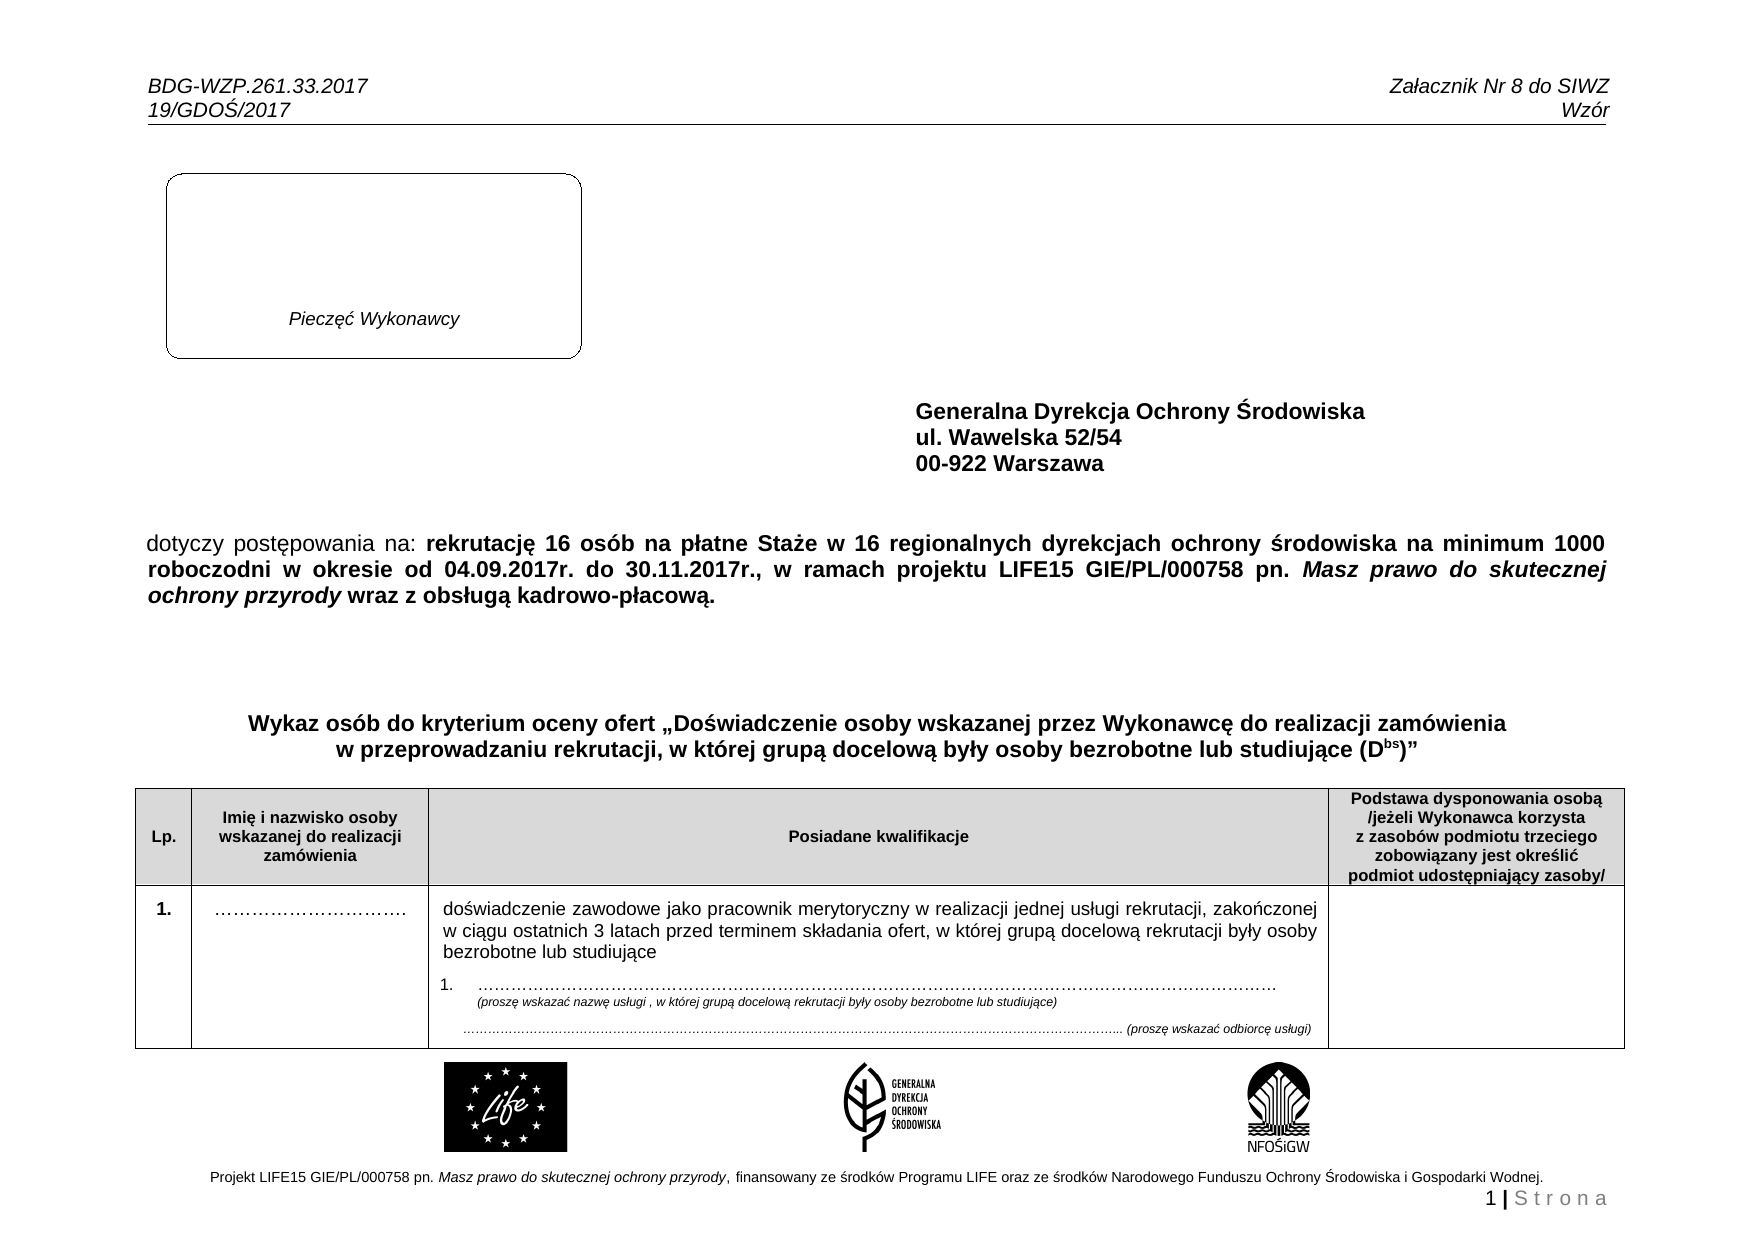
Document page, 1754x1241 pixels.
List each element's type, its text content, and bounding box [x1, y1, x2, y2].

table_cell …………………………. [192, 886, 428, 1048]
text ul. Wawelska 52/54 [915, 424, 1606, 450]
table_cell [1329, 886, 1624, 1048]
table_header Podstawa dysponowania osobą /jeżeli Wykonawca korzysta z zasobów podmiotu trzeciego zobowiązany jest określić podmiot udostępniający zasoby/ [1329, 789, 1624, 884]
table_header Posiadane kwalifikacje [429, 789, 1328, 884]
text 00-922 Warszawa [915, 450, 1606, 477]
table_header Imię i nazwisko osoby wskazanej do realizacji zamówienia [192, 789, 428, 884]
picture [444, 1062, 1310, 1152]
text Wykaz osób do kryterium oceny ofert „Doświadczenie osoby wskazanej przez Wykonawcę do realizacji zamówienia w przeprowadzaniu rekrutacji, w której grupą docelową były osoby bezrobotne lub studiujące (Dbs)” [148, 710, 1606, 763]
text dotyczy postępowania na: rekrutację 16 osób na płatne Staże w 16 regionalnych dyrekcjach ochrony środowiska na minimum 1000 roboczodni w okresie od 04.09.2017r. do 30.11.2017r., w ramach projektu LIFE15 GIE/PL/000758 pn. Masz prawo do skutecznej ochrony przyrody wraz z obsługą kadrowo-płacową. [146, 529, 1606, 608]
table_cell 1. [136, 886, 191, 1048]
text Generalna Dyrekcja Ochrony Środowiska [915, 398, 1606, 424]
table_header Lp. [136, 789, 191, 884]
